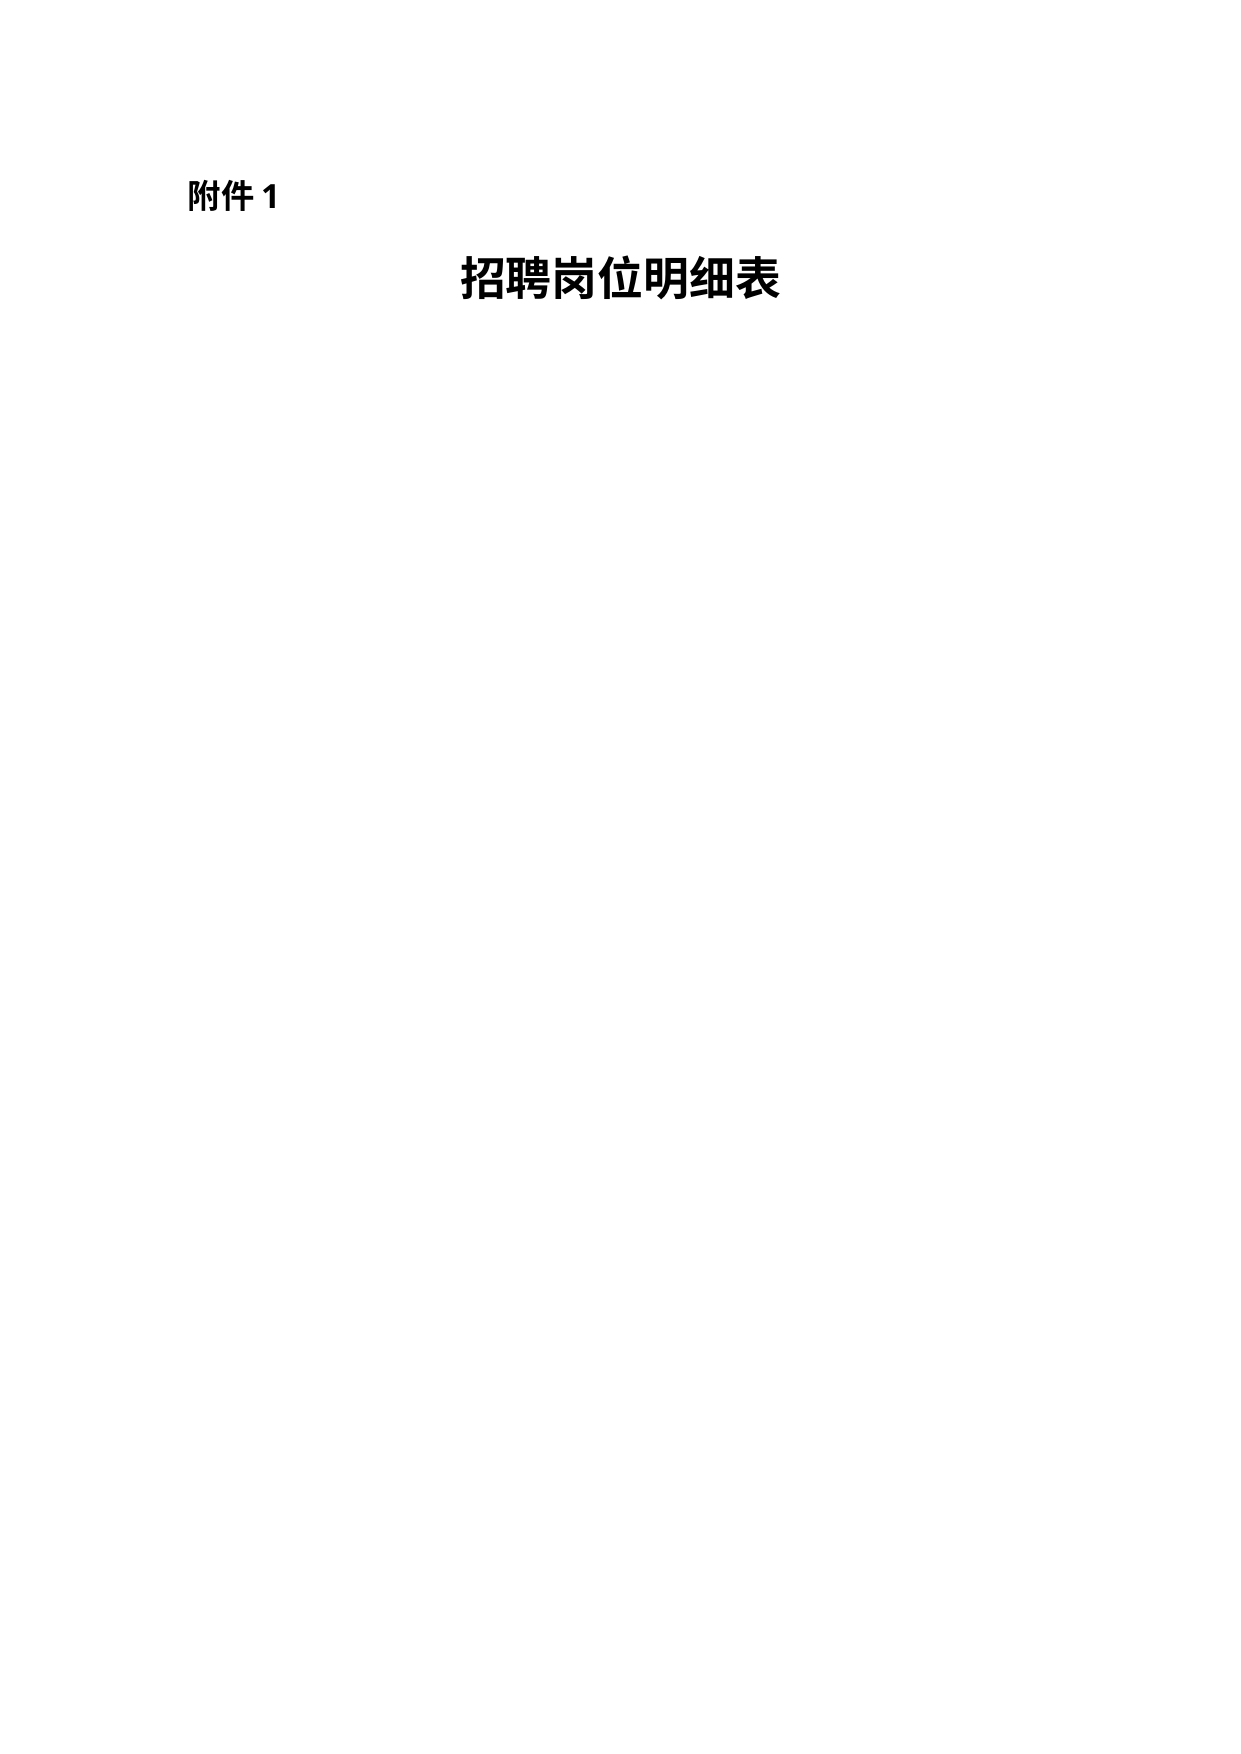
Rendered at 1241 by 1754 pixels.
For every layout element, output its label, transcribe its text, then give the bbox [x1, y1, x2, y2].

text 招聘岗位明细表 [187, 227, 1053, 324]
text 附件1 [187, 162, 1053, 227]
